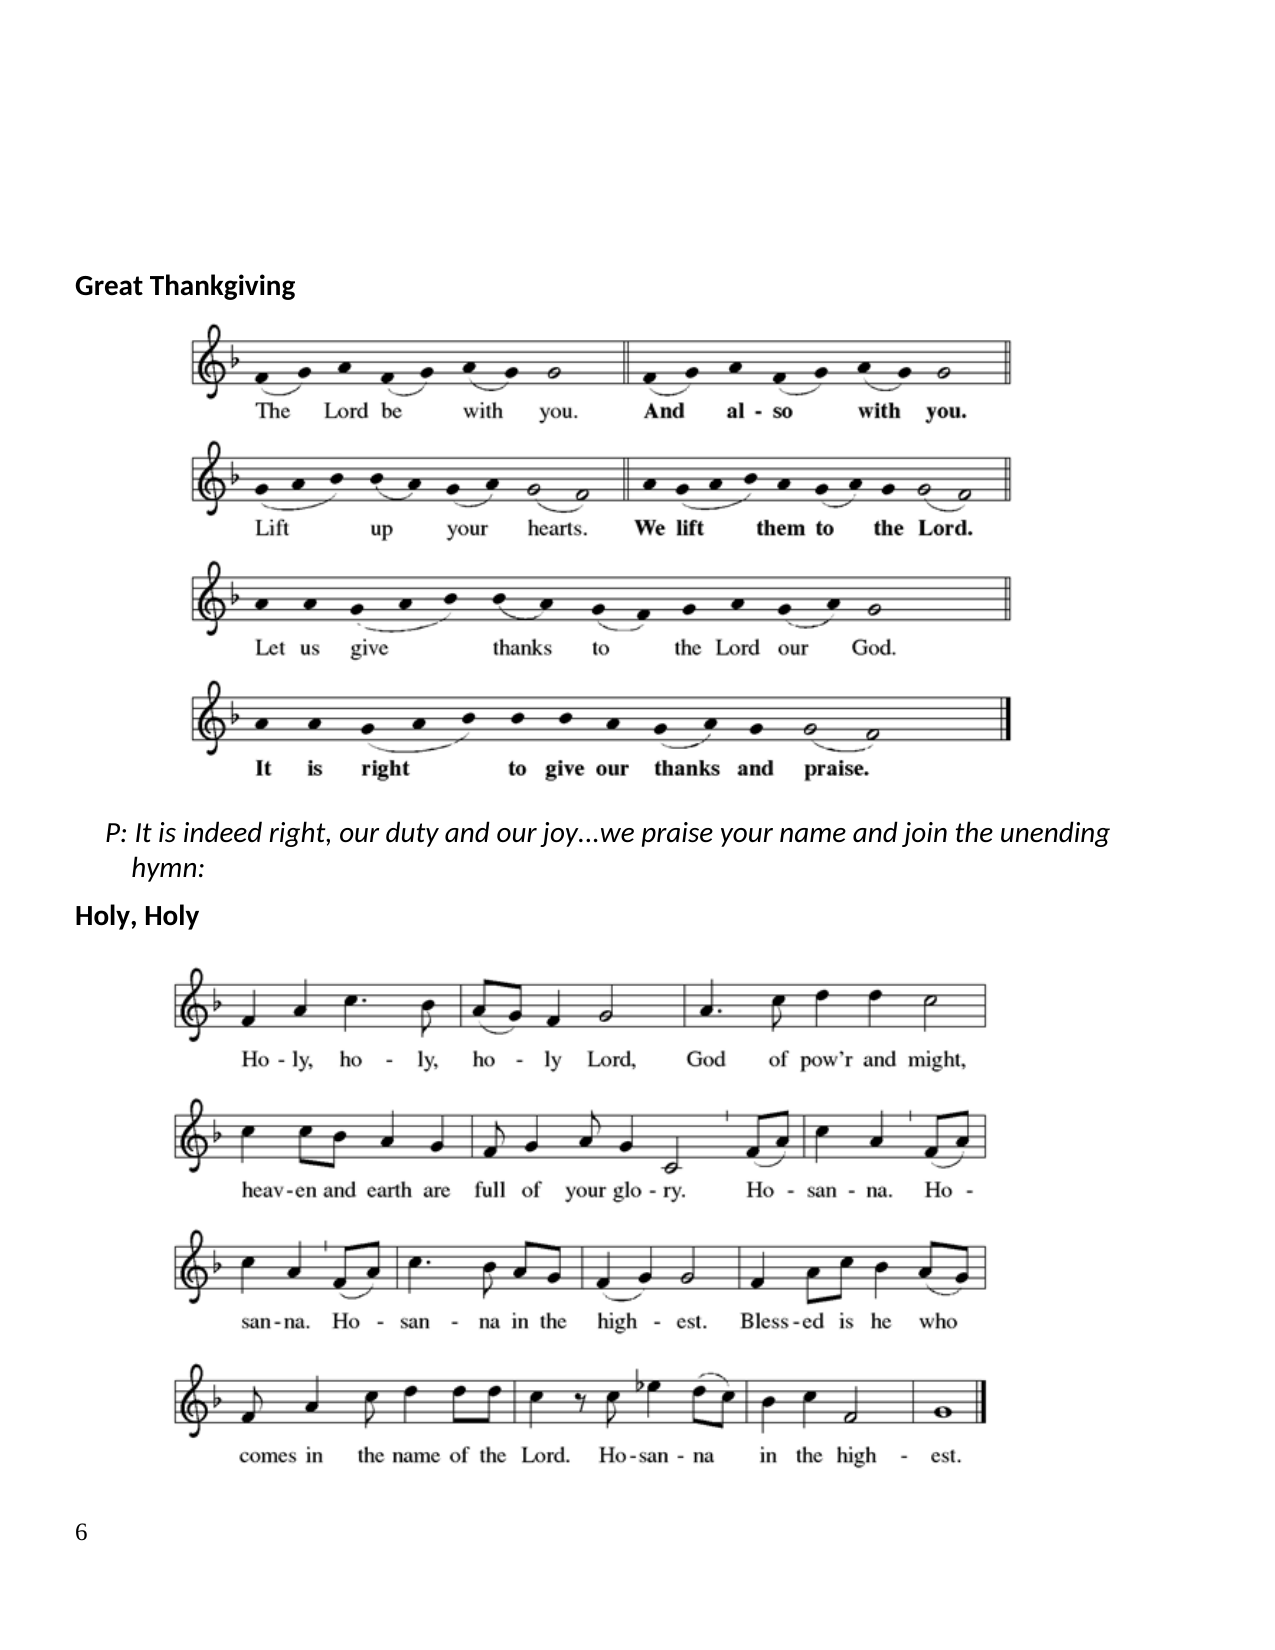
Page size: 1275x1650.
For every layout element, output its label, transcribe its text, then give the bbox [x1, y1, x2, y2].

text Holy, Holy [75, 897, 1200, 933]
picture [150, 315, 1053, 814]
text hymn: [105, 849, 1200, 885]
text P: It is indeed right, our duty and our joy...we praise your name and join the unending [105, 814, 1200, 849]
picture [133, 937, 1025, 1509]
text Great Thankgiving [75, 267, 1200, 303]
